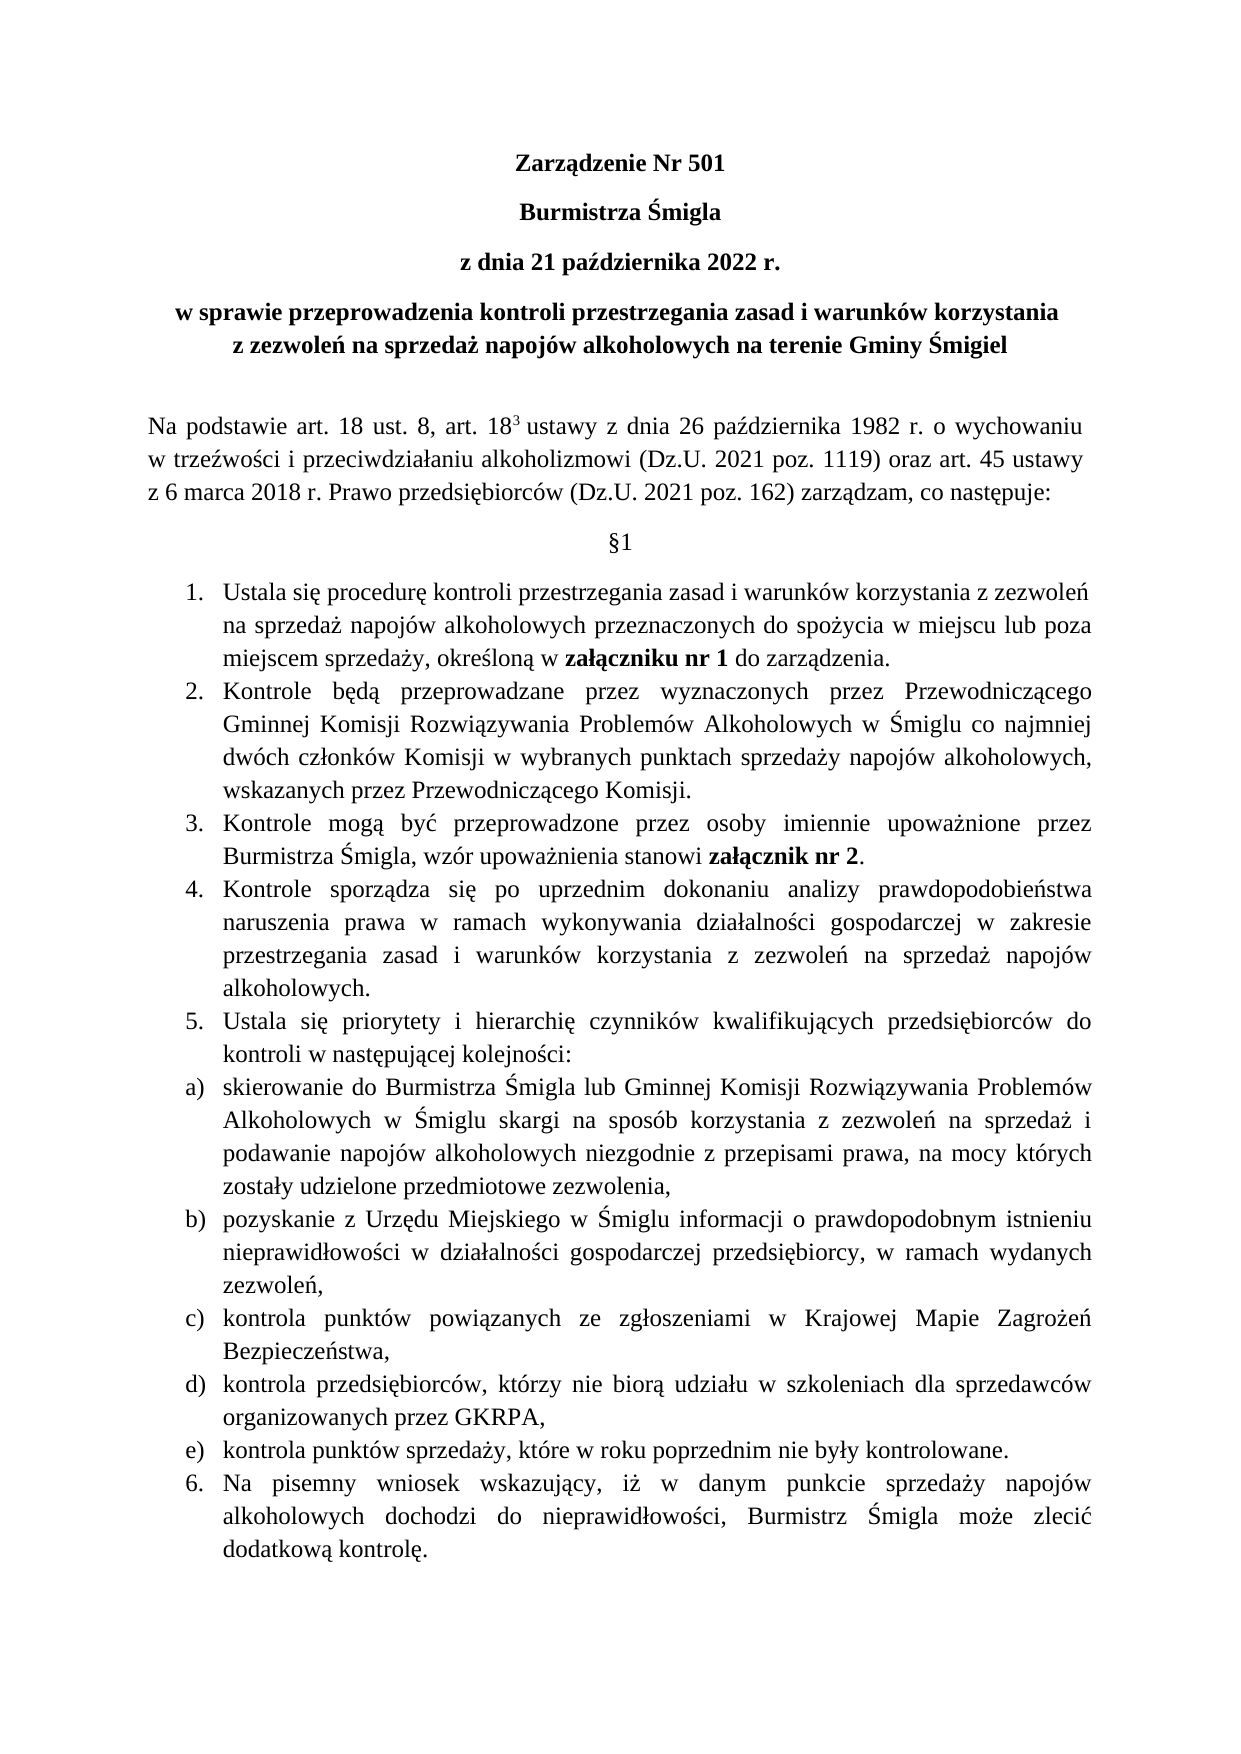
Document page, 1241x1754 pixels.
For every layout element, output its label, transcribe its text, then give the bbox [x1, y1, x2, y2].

text Na podstawie art. 18 ust. 8, art. 183 ustawy z dnia 26 października 1982 r. o wychowaniu w trzeźwości i przeciwdziałaniu alkoholizmowi (Dz.U. 2021 poz. 1119) oraz art. 45 ustawy z 6 marca 2018 r. Prawo przedsiębiorców (Dz.U. 2021 poz. 162) zarządzam, co następuje: [148, 411, 1093, 506]
list Kontrole mogą być przeprowadzone przez osoby imiennie upoważnione przez Burmistrza Śmigla, wzór upoważnienia stanowi załącznik nr 2. [185, 808, 1093, 870]
text w sprawie przeprowadzenia kontroli przestrzegania zasad i warunków korzystania z zezwoleń na sprzedaż napojów alkoholowych na terenie Gminy Śmigiel [148, 297, 1093, 391]
list kontrola punktów sprzedaży, które w roku poprzednim nie były kontrolowane. [185, 1435, 1093, 1464]
list Kontrole będą przeprowadzane przez wyznaczonych przez Przewodniczącego Gminnej Komisji Rozwiązywania Problemów Alkoholowych w Śmiglu co najmniej dwóch członków Komisji w wybranych punktach sprzedaży napojów alkoholowych, wskazanych przez Przewodniczącego Komisji. [185, 676, 1093, 804]
text Zarządzenie Nr 501 [148, 148, 1093, 176]
list Na pisemny wniosek wskazujący, iż w danym punkcie sprzedaży napojów alkoholowych dochodzi do nieprawidłowości, Burmistrz Śmigla może zlecić dodatkową kontrolę. [185, 1468, 1093, 1563]
list Kontrole sporządza się po uprzednim dokonaniu analizy prawdopodobieństwa naruszenia prawa w ramach wykonywania działalności gospodarczej w zakresie przestrzegania zasad i warunków korzystania z zezwoleń na sprzedaż napojów alkoholowych. [185, 874, 1093, 1002]
text z dnia 21 października 2022 r. [148, 247, 1093, 276]
list Ustala się procedurę kontroli przestrzegania zasad i warunków korzystania z zezwoleń [185, 577, 1093, 606]
list kontrola przedsiębiorców, którzy nie biorą udziału w szkoleniach dla sprzedawców organizowanych przez GKRPA, [185, 1369, 1093, 1431]
list Ustala się priorytety i hierarchię czynników kwalifikujących przedsiębiorców do kontroli w następującej kolejności: [185, 1006, 1093, 1068]
list skierowanie do Burmistrza Śmigla lub Gminnej Komisji Rozwiązywania Problemów Alkoholowych w Śmiglu skargi na sposób korzystania z zezwoleń na sprzedaż i podawanie napojów alkoholowych niezgodnie z przepisami prawa, na mocy których zostały udzielone przedmiotowe zezwolenia, [185, 1072, 1093, 1200]
list kontrola punktów powiązanych ze zgłoszeniami w Krajowej Mapie Zagrożeń Bezpieczeństwa, [185, 1303, 1093, 1365]
list na sprzedaż napojów alkoholowych przeznaczonych do spożycia w miejscu lub poza miejscem sprzedaży, określoną w załączniku nr 1 do zarządzenia. [223, 610, 1093, 672]
text §1 [148, 527, 1093, 556]
list pozyskanie z Urzędu Miejskiego w Śmiglu informacji o prawdopodobnym istnieniu nieprawidłowości w działalności gospodarczej przedsiębiorcy, w ramach wydanych zezwoleń, [185, 1204, 1093, 1299]
text Burmistrza Śmigla [148, 197, 1093, 226]
